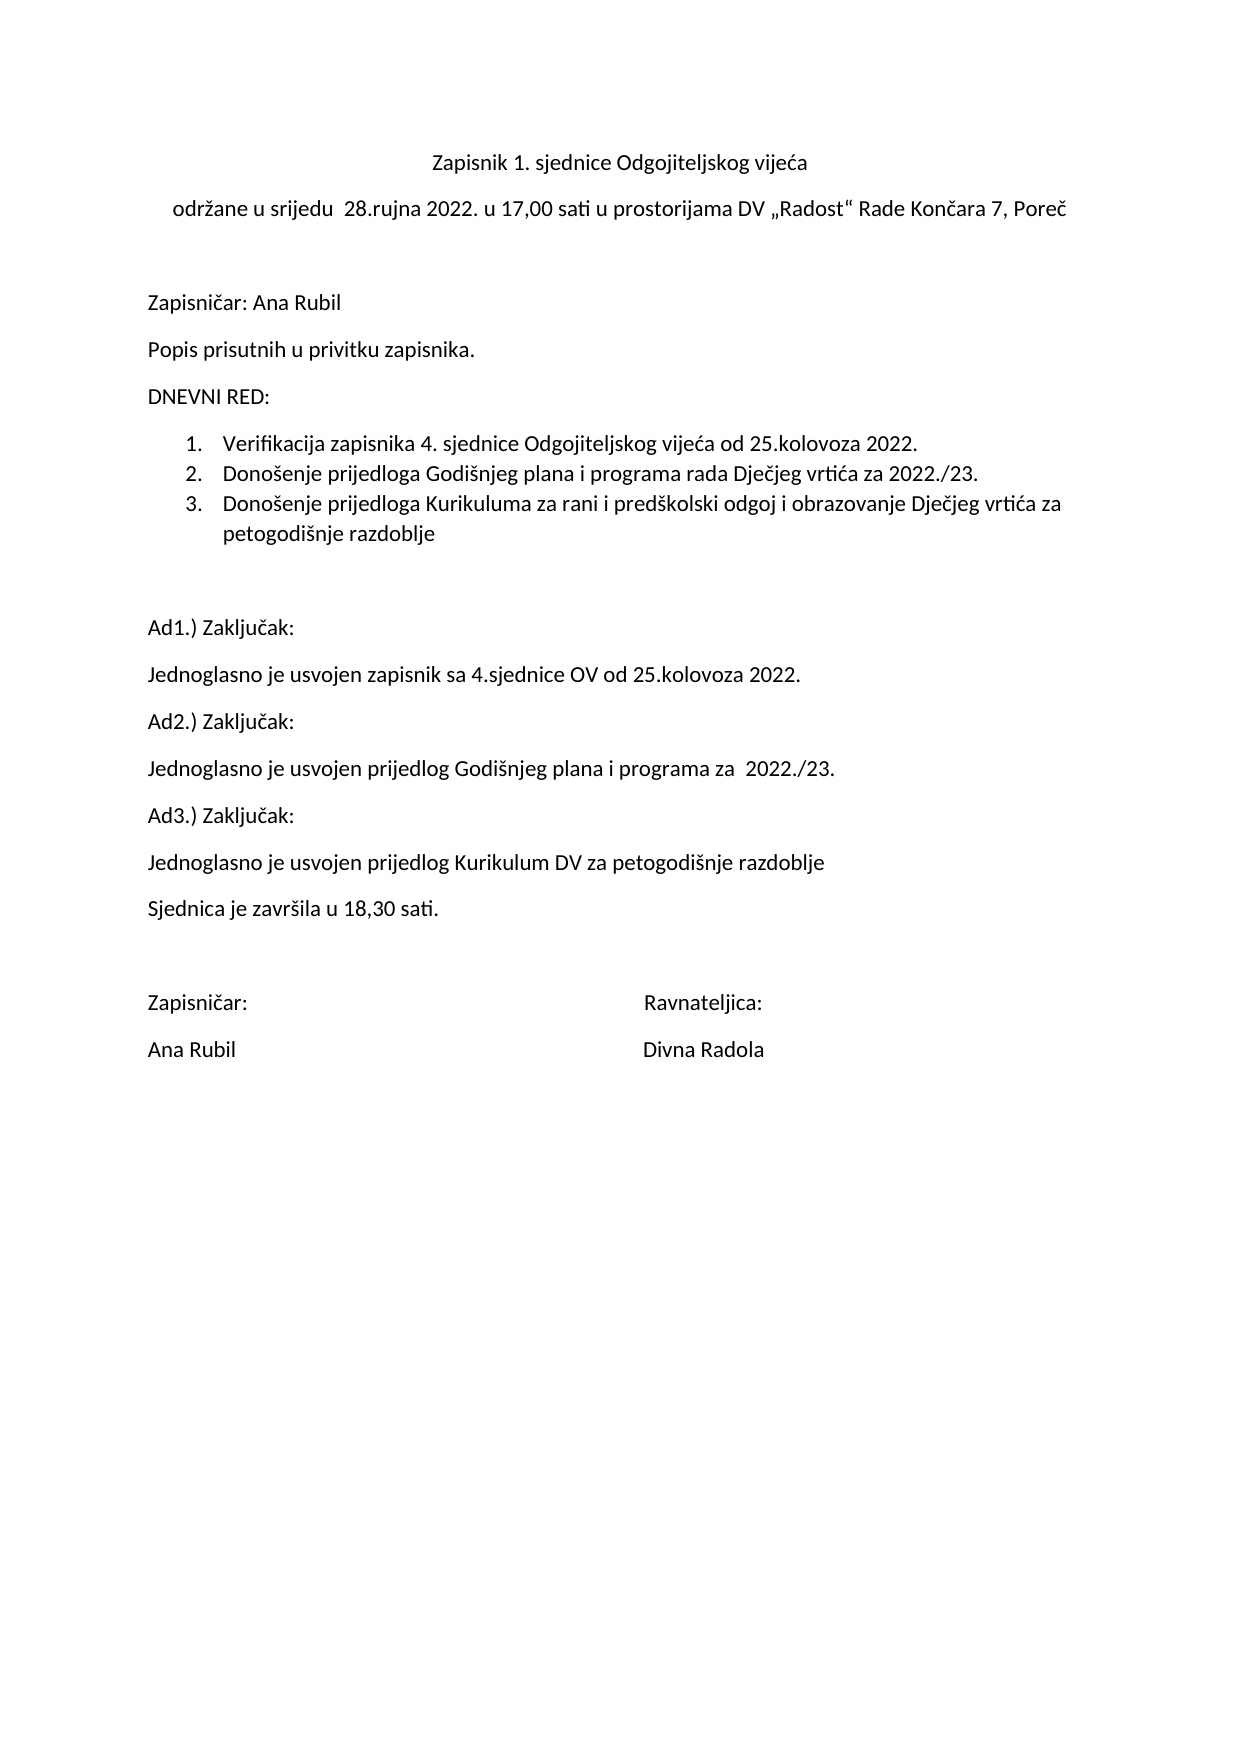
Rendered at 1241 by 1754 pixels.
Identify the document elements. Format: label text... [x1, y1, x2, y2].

text Ad3.) Zaključak: [148, 801, 1093, 829]
text Zapisničar: Ravnateljica: [148, 988, 1093, 1016]
text Ad1.) Zaključak: [148, 613, 1093, 641]
text DNEVNI RED: [148, 382, 1093, 410]
text Zapisničar: Ana Rubil [148, 288, 1093, 316]
text Jednoglasno je usvojen zapisnik sa 4.sjednice OV od 25.kolovoza 2022. [148, 660, 1093, 688]
list Donošenje prijedloga Godišnjeg plana i programa rada Dječjeg vrtića za 2022./23. [185, 459, 1093, 487]
text Zapisnik 1. sjednice Odgojiteljskog vijeća [148, 148, 1093, 176]
list Verifikacija zapisnika 4. sjednice Odgojiteljskog vijeća od 25.kolovoza 2022. [185, 429, 1093, 457]
list Donošenje prijedloga Kurikuluma za rani i predškolski odgoj i obrazovanje Dječjeg vrtića za petogodišnje razdoblje [185, 489, 1093, 547]
text Popis prisutnih u privitku zapisnika. [148, 335, 1093, 363]
text Ana Rubil Divna Radola [148, 1035, 1093, 1063]
text Jednoglasno je usvojen prijedlog Godišnjeg plana i programa za 2022./23. [148, 754, 1093, 782]
text održane u srijedu 28.rujna 2022. u 17,00 sati u prostorijama DV „Radost“ Rade Končara 7, Poreč [148, 194, 1093, 222]
text Jednoglasno je usvojen prijedlog Kurikulum DV za petogodišnje razdoblje [148, 848, 1093, 876]
text Sjednica je završila u 18,30 sati. [148, 894, 1093, 922]
text Ad2.) Zaključak: [148, 707, 1093, 735]
